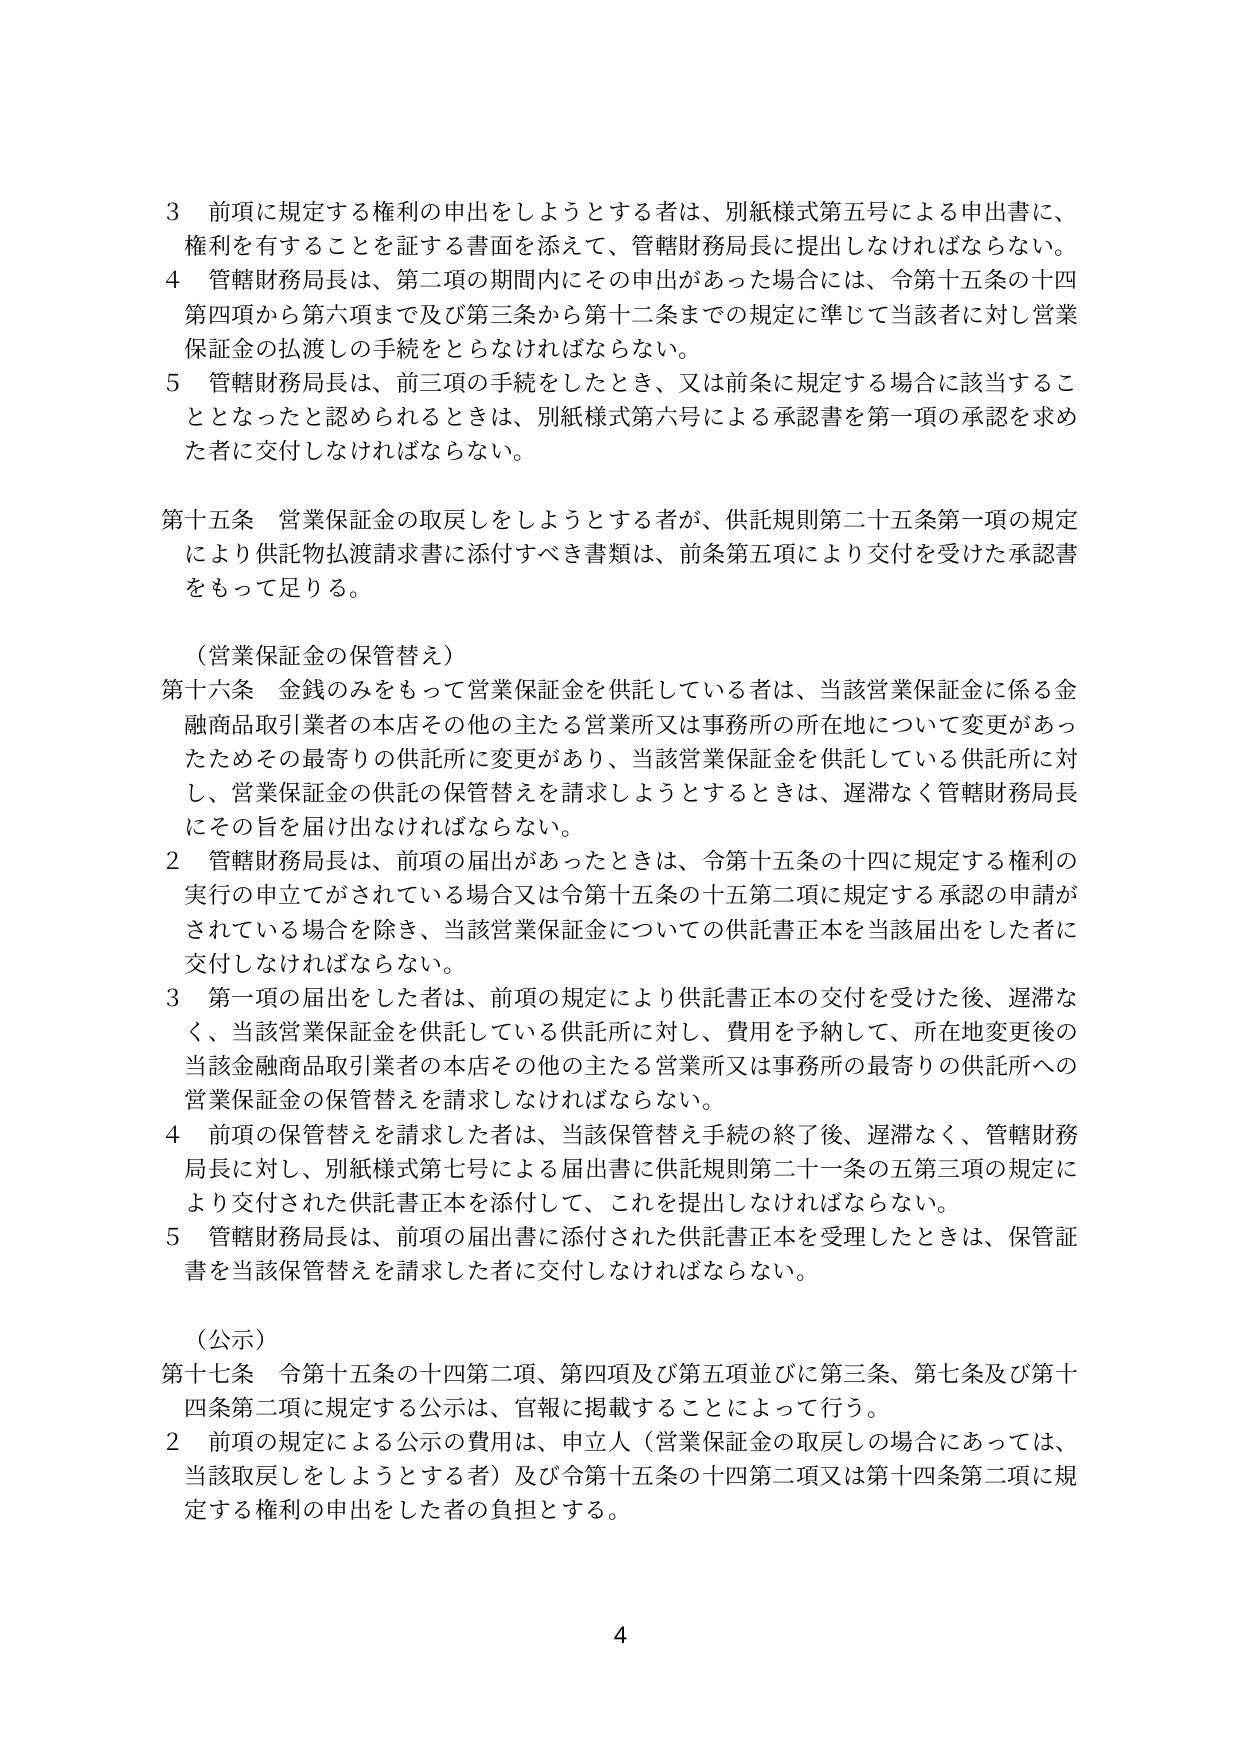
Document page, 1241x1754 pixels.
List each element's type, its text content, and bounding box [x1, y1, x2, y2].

text ３ 前項に規定する権利の申出をしようとする者は、別紙様式第五号による申出書に、権利を有することを証する書面を添えて、管轄財務局長に提出しなければならない。 [161, 194, 1079, 262]
text ２ 前項の規定による公示の費用は、申立人（営業保証金の取戻しの場合にあっては、当該取戻しをしようとする者）及び令第十五条の十四第二項又は第十四条第二項に規定する権利の申出をした者の負担とする。 [161, 1424, 1079, 1526]
text ４ 管轄財務局長は、第二項の期間内にその申出があった場合には、令第十五条の十四第四項から第六項まで及び第三条から第十二条までの規定に準じて当該者に対し営業保証金の払渡しの手続をとらなければならない。 [161, 262, 1079, 364]
text ４ 前項の保管替えを請求した者は、当該保管替え手続の終了後、遅滞なく、管轄財務局長に対し、別紙様式第七号による届出書に供託規則第二十一条の五第三項の規定により交付された供託書正本を添付して、これを提出しなければならない。 [161, 1116, 1079, 1219]
text 第十六条 金銭のみをもって営業保証金を供託している者は、当該営業保証金に係る金融商品取引業者の本店その他の主たる営業所又は事務所の所在地について変更があったためその最寄りの供託所に変更があり、当該営業保証金を供託している供託所に対し、営業保証金の供託の保管替えを請求しようとするときは、遅滞なく管轄財務局長にその旨を届け出なければならない。 [161, 672, 1079, 843]
text （公示） [184, 1321, 1079, 1355]
text 第十七条 令第十五条の十四第二項、第四項及び第五項並びに第三条、第七条及び第十四条第二項に規定する公示は、官報に掲載することによって行う。 [161, 1355, 1079, 1424]
text ５ 管轄財務局長は、前項の届出書に添付された供託書正本を受理したときは、保管証書を当該保管替えを請求した者に交付しなければならない。 [161, 1219, 1079, 1287]
text 第十五条 営業保証金の取戻しをしようとする者が、供託規則第二十五条第一項の規定により供託物払渡請求書に添付すべき書類は、前条第五項により交付を受けた承認書をもって足りる。 [161, 501, 1079, 604]
text ２ 管轄財務局長は、前項の届出があったときは、令第十五条の十四に規定する権利の実行の申立てがされている場合又は令第十五条の十五第二項に規定する承認の申請がされている場合を除き、当該営業保証金についての供託書正本を当該届出をした者に交付しなければならない。 [161, 843, 1079, 979]
text ５ 管轄財務局長は、前三項の手続をしたとき、又は前条に規定する場合に該当することとなったと認められるときは、別紙様式第六号による承認書を第一項の承認を求めた者に交付しなければならない。 [161, 364, 1079, 467]
text ３ 第一項の届出をした者は、前項の規定により供託書正本の交付を受けた後、遅滞なく、当該営業保証金を供託している供託所に対し、費用を予納して、所在地変更後の当該金融商品取引業者の本店その他の主たる営業所又は事務所の最寄りの供託所への営業保証金の保管替えを請求しなければならない。 [161, 979, 1079, 1116]
text （営業保証金の保管替え） [184, 638, 1079, 672]
